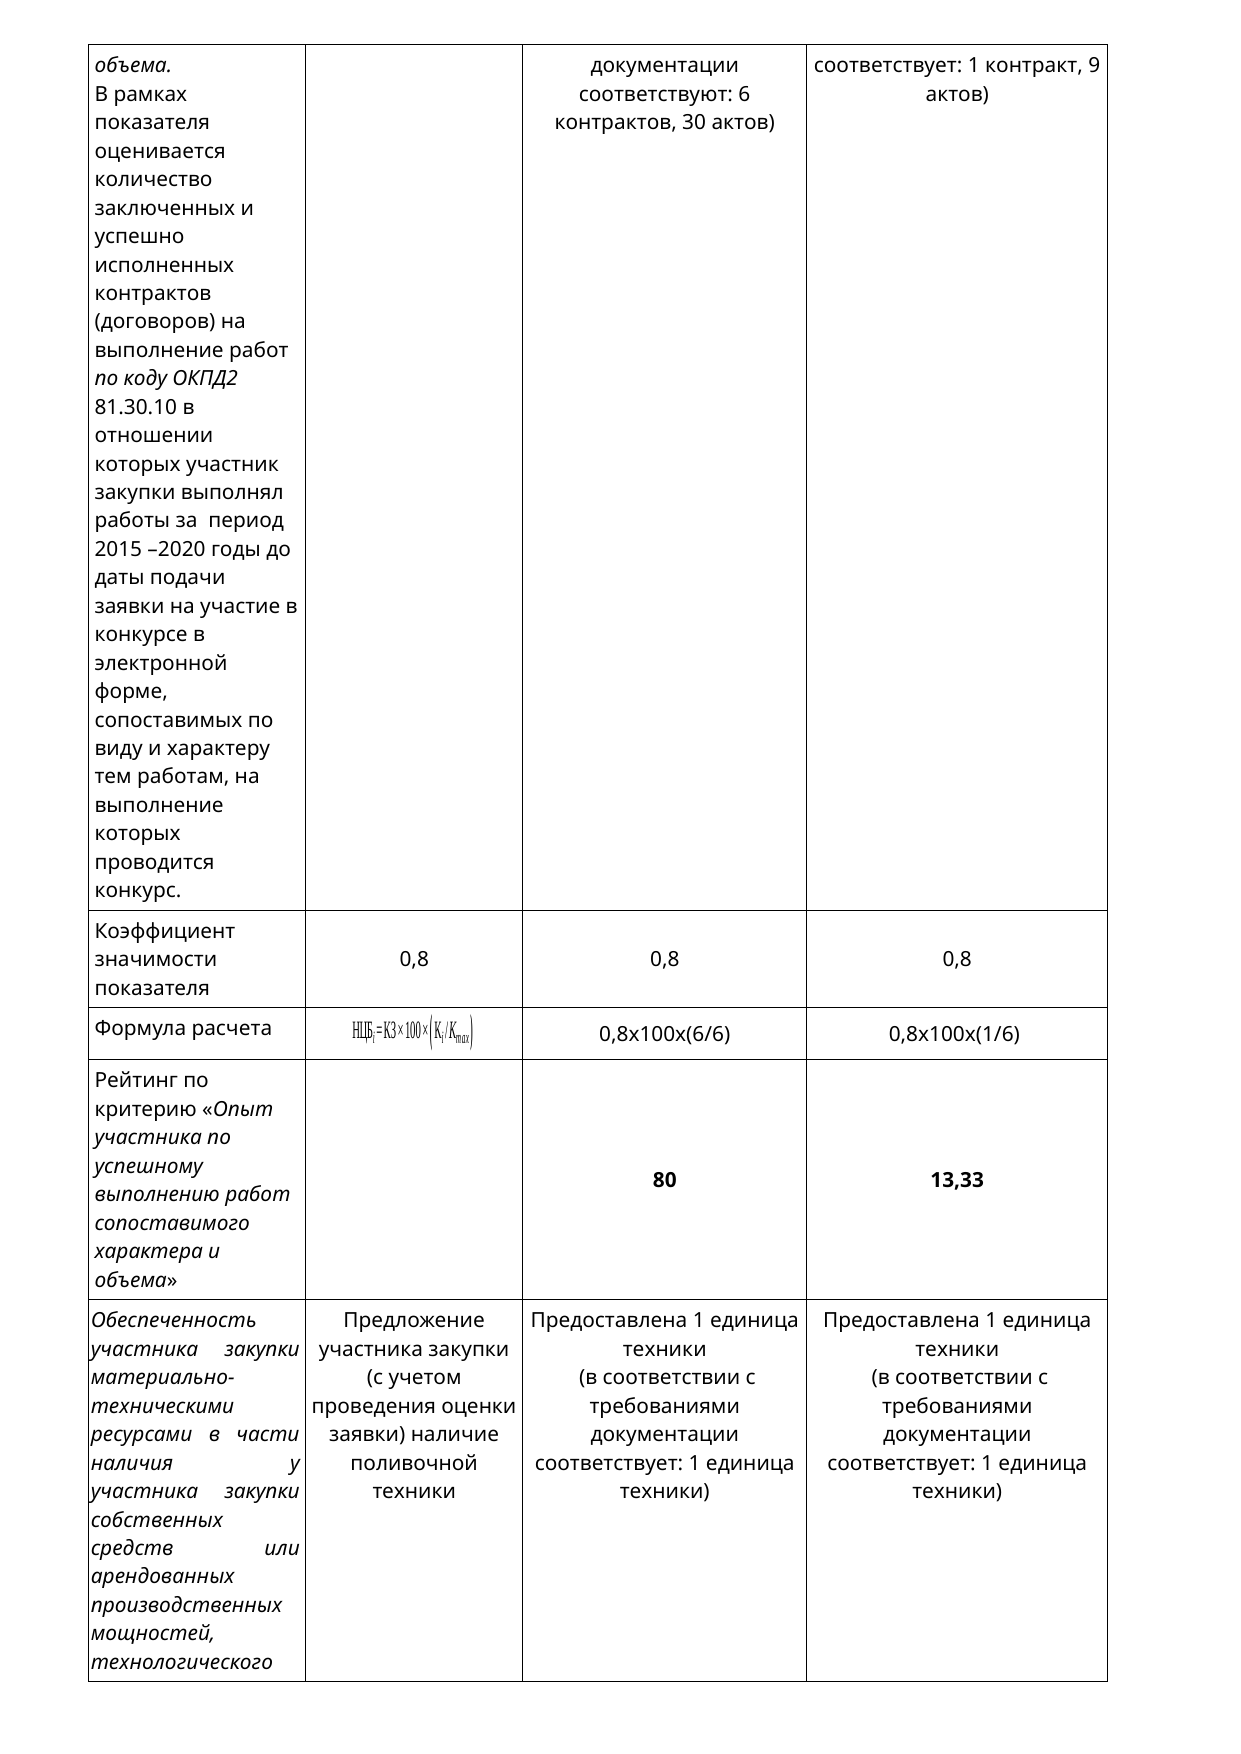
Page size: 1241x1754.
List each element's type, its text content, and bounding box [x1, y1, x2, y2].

table_cell Коэффициент значимости показателя [89, 911, 305, 1007]
table_cell 0,8х100х(6/6) [523, 1008, 806, 1059]
table_cell 0,8 [807, 911, 1107, 1007]
table_cell [306, 1008, 522, 1059]
table_cell Формула расчета [89, 1008, 305, 1059]
table_cell Рейтинг по критерию «Опыт участника по успешному выполнению работ сопоставимого характера и объема» [89, 1060, 305, 1299]
table_cell 0,8 [523, 911, 806, 1007]
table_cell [523, 45, 806, 909]
table_cell [306, 1060, 522, 1299]
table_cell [807, 45, 1107, 909]
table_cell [306, 45, 522, 909]
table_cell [306, 1300, 522, 1681]
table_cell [89, 45, 305, 909]
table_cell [89, 1300, 305, 1681]
table_cell 13,33 [807, 1060, 1107, 1299]
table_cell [523, 1300, 806, 1681]
table_cell 80 [523, 1060, 806, 1299]
table_cell 0,8 [306, 911, 522, 1007]
table_cell 0,8х100х(1/6) [807, 1008, 1107, 1059]
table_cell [807, 1300, 1107, 1681]
